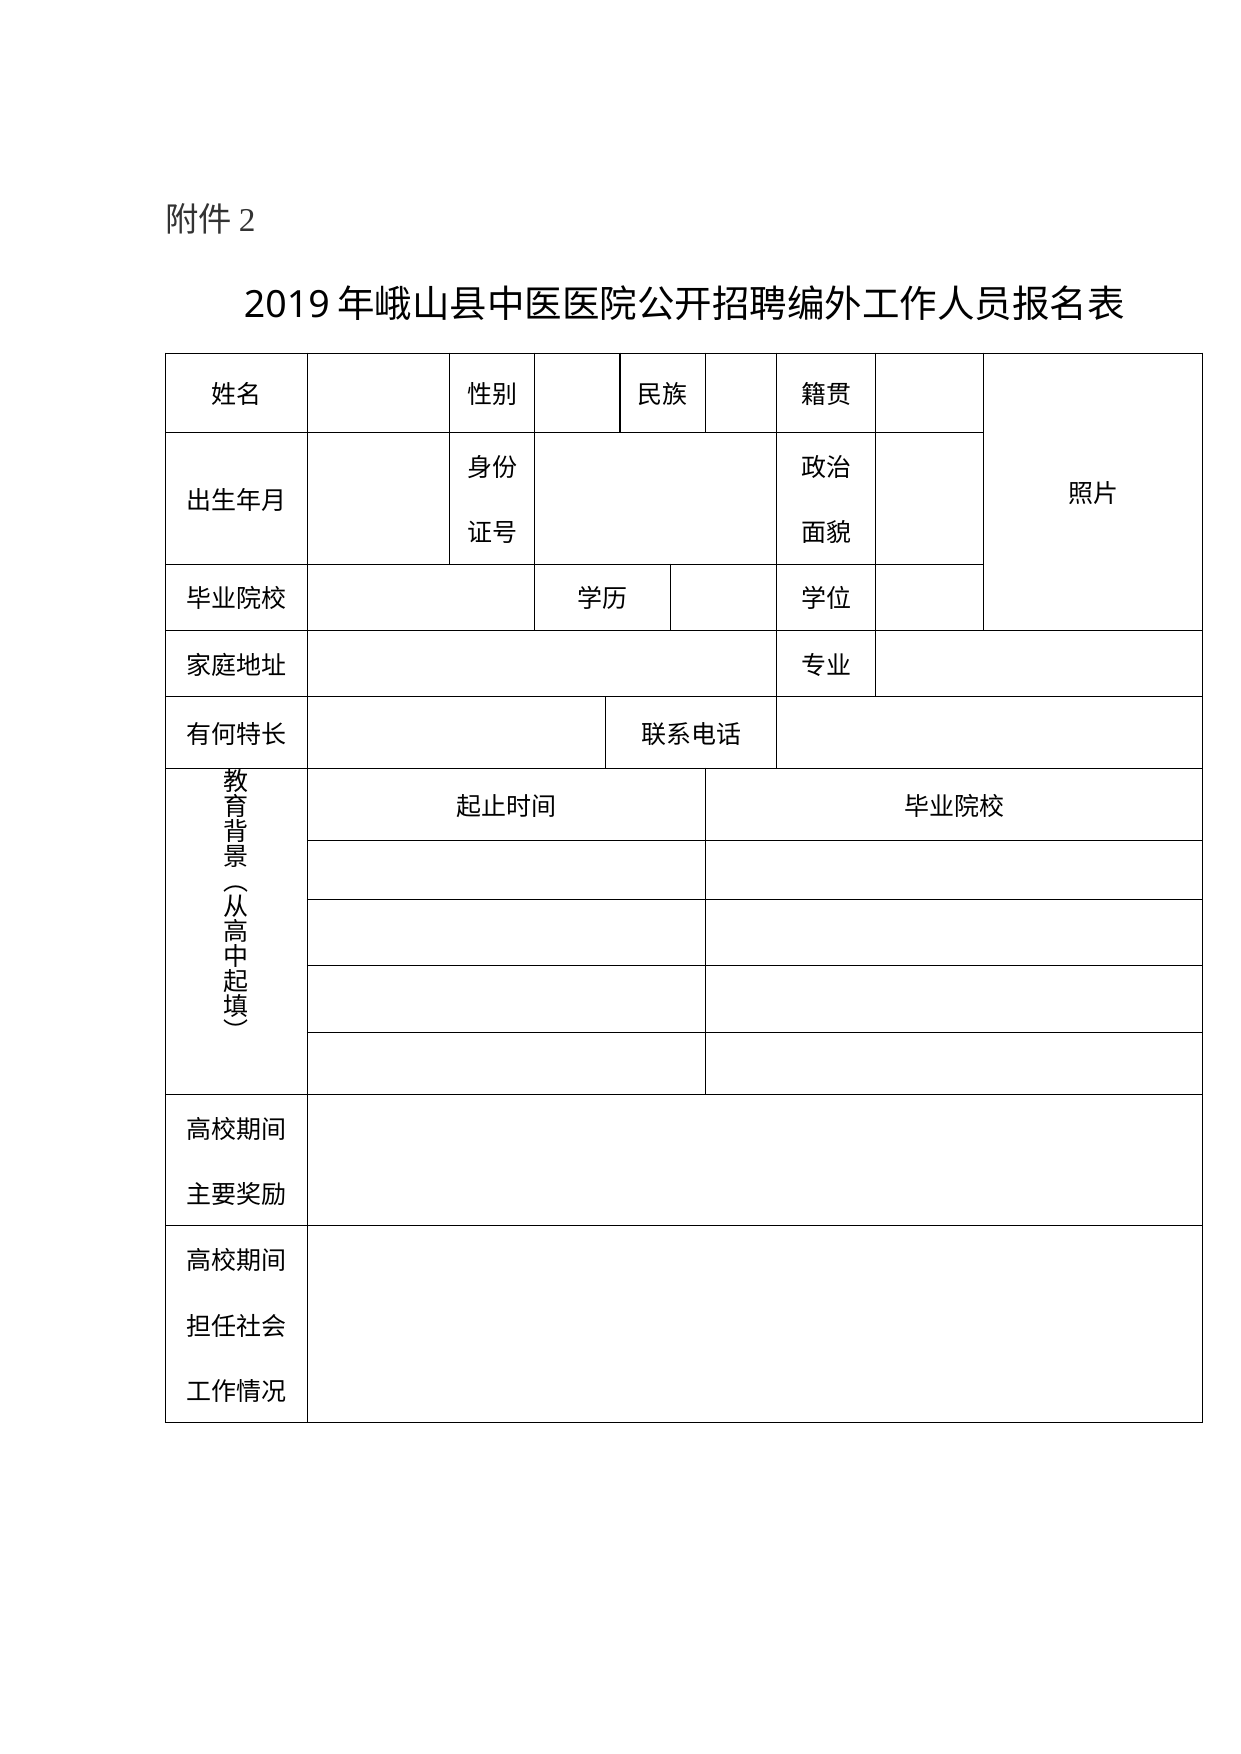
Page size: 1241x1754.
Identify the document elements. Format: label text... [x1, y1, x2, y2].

table_cell [535, 433, 776, 563]
table_cell [308, 433, 449, 563]
table_header 2019年峨山县中医医院公开招聘编外工作人员报名表 [165, 250, 1203, 352]
text 附件2 [165, 185, 1087, 250]
table_cell 起止时间 [308, 769, 705, 840]
table_cell 民族 [621, 354, 705, 432]
table_cell [876, 433, 983, 563]
table_cell 姓名 [166, 354, 307, 432]
table_cell 身份证号 [450, 433, 534, 563]
table_cell 高校期间主要奖励 [166, 1095, 307, 1225]
table_cell 政治 面貌 [777, 433, 875, 563]
table_cell 毕业院校 [706, 769, 1202, 840]
table_cell [671, 565, 776, 630]
table_cell [308, 565, 534, 630]
table_cell 学历 [535, 565, 670, 630]
table_cell 有何特长 [166, 697, 307, 767]
table_cell 家庭地址 [166, 631, 307, 696]
table_cell 高校期间担任社会工作情况 [166, 1226, 307, 1422]
table_cell [706, 1033, 1202, 1094]
table_cell 学位 [777, 565, 875, 630]
table_cell 专业 [777, 631, 875, 696]
table_cell [535, 354, 619, 432]
table_cell [706, 900, 1202, 965]
table_cell [308, 841, 705, 898]
table_cell [308, 631, 776, 696]
table_cell [706, 354, 776, 432]
table_cell 出生年月 [166, 433, 307, 563]
table_cell [706, 841, 1202, 898]
table_cell [876, 631, 1202, 696]
table_cell 性别 [450, 354, 534, 432]
table_cell 毕业院校 [166, 565, 307, 630]
table_cell [308, 697, 605, 767]
table_cell [308, 1033, 705, 1094]
table_cell [308, 354, 449, 432]
table_cell [308, 1226, 1202, 1422]
table_cell [308, 900, 705, 965]
table_cell [777, 697, 1202, 767]
table_cell 联系电话 [606, 697, 776, 767]
table_cell 照片 [984, 354, 1202, 630]
table_cell 教育背景（从高中起填） [166, 769, 307, 1094]
table_cell [308, 1095, 1202, 1225]
table_cell [876, 354, 983, 432]
table_cell [308, 966, 705, 1032]
table_cell 籍贯 [777, 354, 875, 432]
table_cell [876, 565, 983, 630]
table_cell [706, 966, 1202, 1032]
